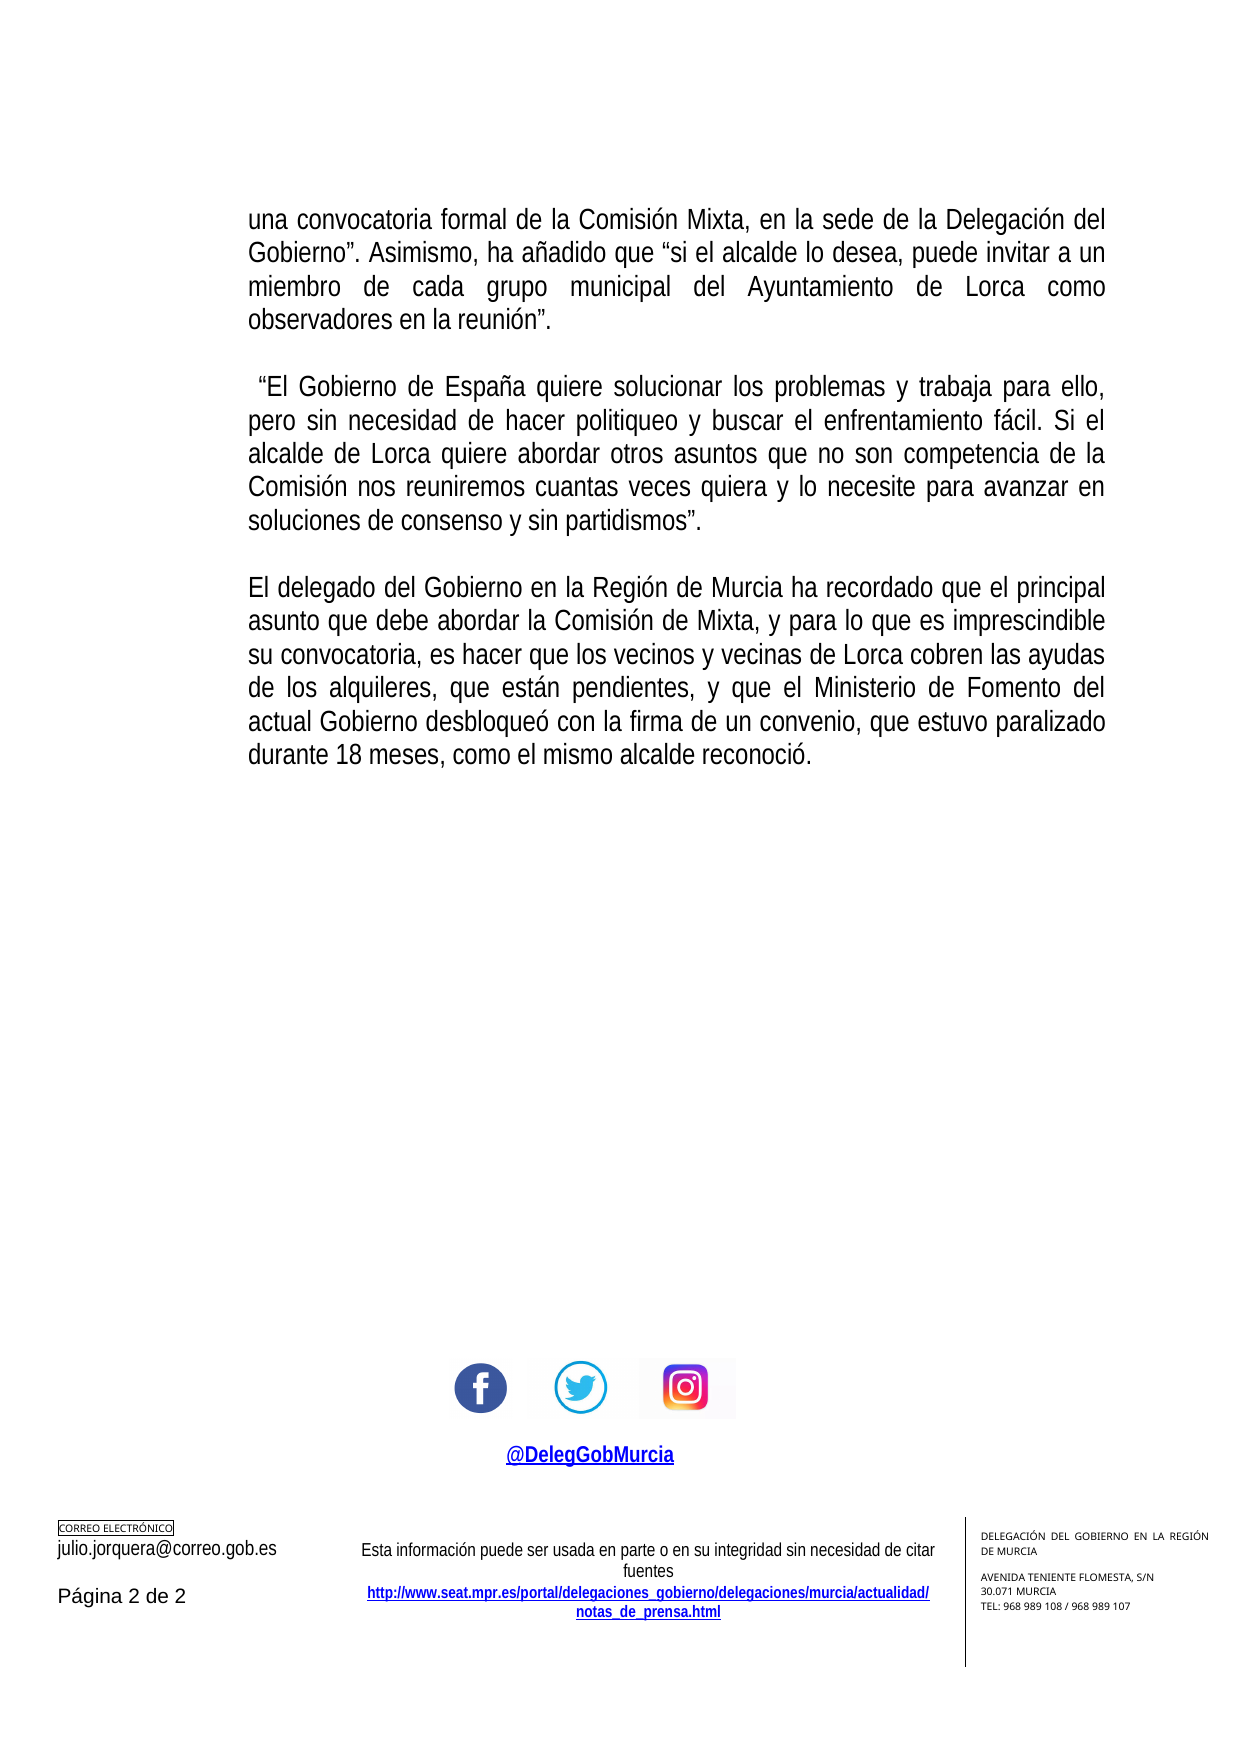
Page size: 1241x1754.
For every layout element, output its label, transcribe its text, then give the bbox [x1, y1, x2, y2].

text El delegado del Gobierno en la Región de Murcia ha recordado que el principal asunto que debe abordar la Comisión de Mixta, y para lo que es imprescindible su convocatoria, es hacer que los vecinos y vecinas de Lorca cobren las ayudas de los alquileres, que están pendientes, y que el Ministerio de Fomento del actual Gobierno desbloqueó con la firma de un convenio, que estuvo paralizado durante 18 meses, como el mismo alcalde reconoció. [248, 570, 1107, 771]
text “El Gobierno de España quiere solucionar los problemas y trabaja para ello, pero sin necesidad de hacer politiqueo y buscar el enfrentamiento fácil. Si el alcalde de Lorca quiere abordar otros asuntos que no son competencia de la Comisión nos reuniremos cuantas veces quiera y lo necesite para avanzar en soluciones de consenso y sin partidismos”. [248, 369, 1107, 536]
picture [526, 1358, 736, 1419]
picture [448, 1358, 513, 1419]
